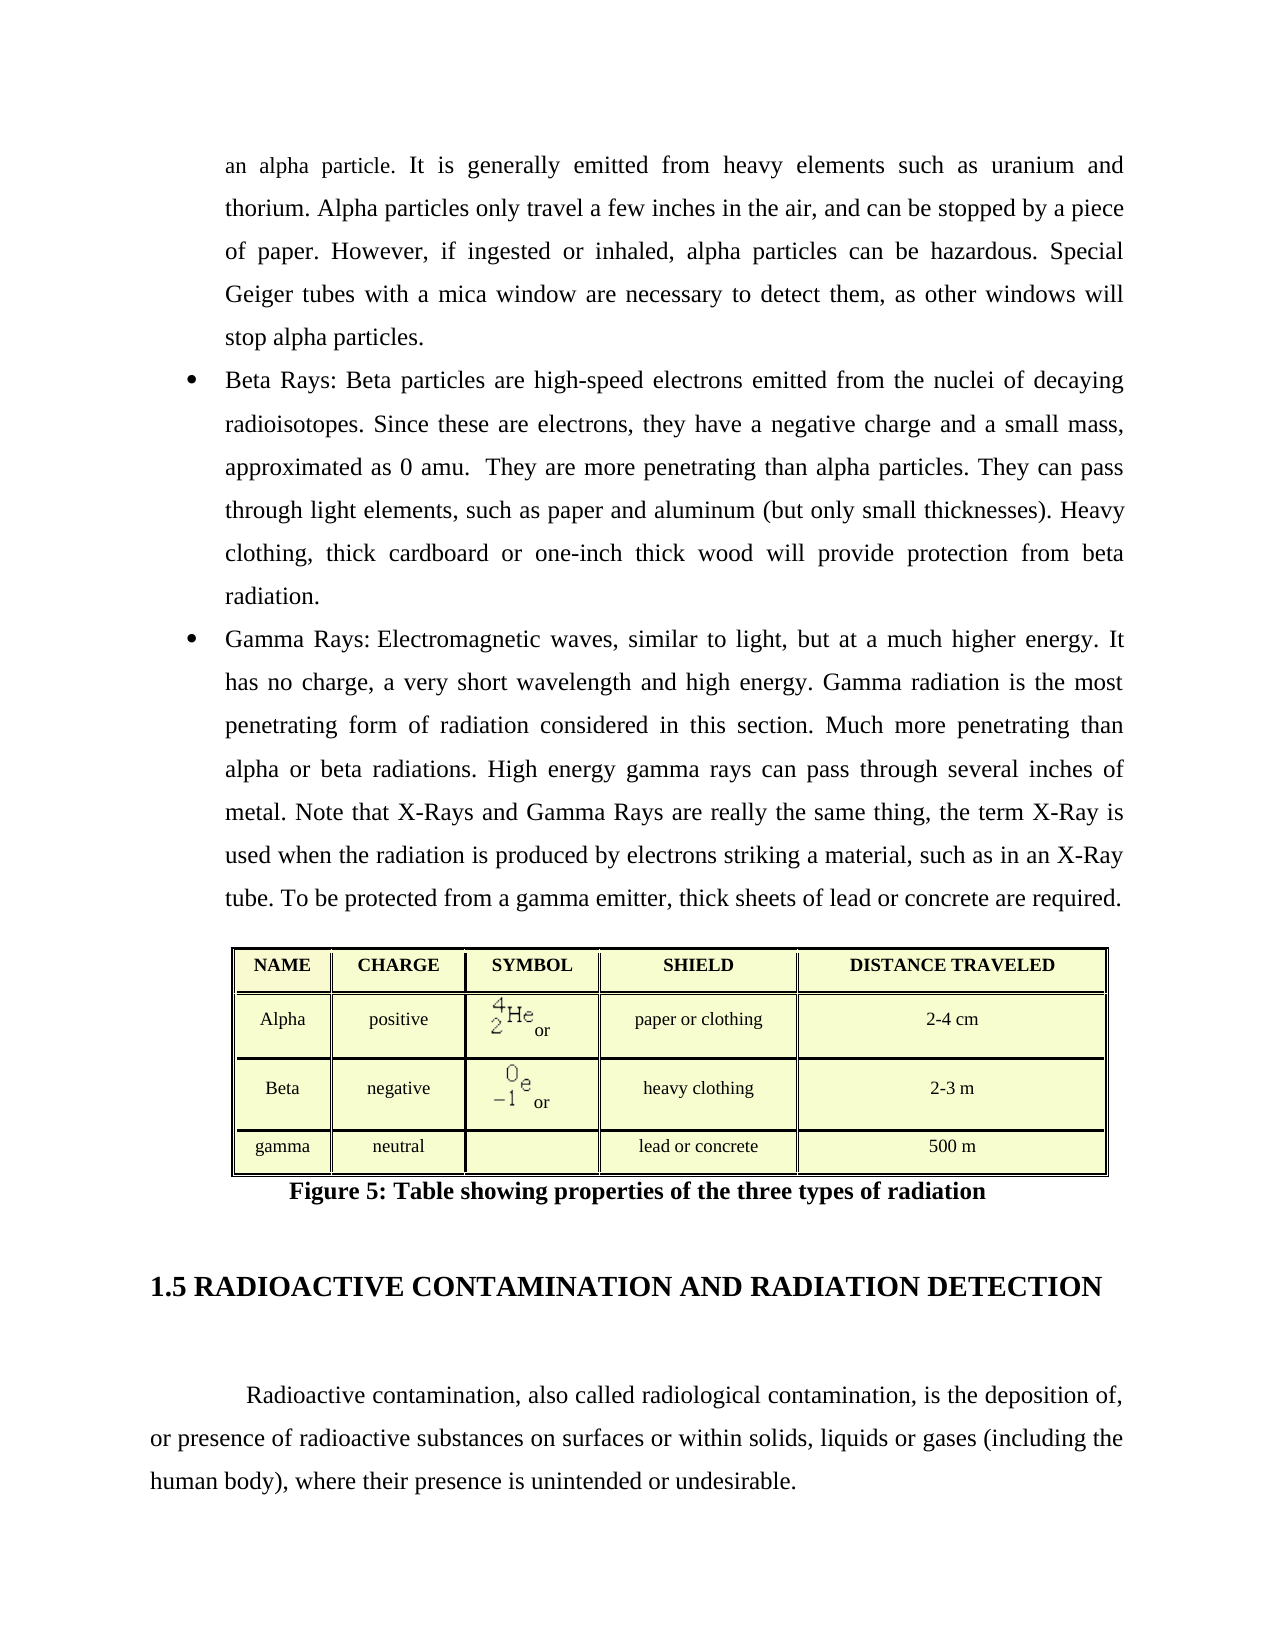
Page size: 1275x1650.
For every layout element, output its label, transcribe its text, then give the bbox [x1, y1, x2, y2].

table_header DISTANCE TRAVELED [798, 950, 1105, 991]
table_cell 2-3 m [799, 1057, 1105, 1129]
table_cell paper or clothing [601, 995, 796, 1057]
table_cell Alpha [235, 991, 330, 1057]
table_cell negative [333, 1060, 464, 1129]
subtitle 1.5 RADIOACTIVE CONTAMINATION AND RADIATION DETECTION [150, 1269, 1125, 1303]
table_cell lead or concrete [600, 1132, 797, 1173]
table_cell or  [467, 995, 598, 1057]
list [187, 150, 1125, 351]
table_header SHIELD [600, 950, 797, 991]
table_header SYMBOL [465, 950, 599, 991]
table_cell 500 m [798, 1129, 1105, 1173]
picture [490, 997, 535, 1037]
table_cell  [465, 1132, 599, 1173]
table_cell heavy clothing [601, 1060, 796, 1129]
table_cell Beta [235, 1057, 330, 1129]
table_header NAME [235, 950, 332, 991]
table_cell 2-4 cm [799, 991, 1106, 1057]
table_cell neutral [332, 1132, 465, 1173]
table_cell gamma [235, 1129, 332, 1173]
text Radioactive contamination, also called radiological contamination, is the deposition of, or presence of radioactive substances on surfaces or within solids, liquids or gases (including the human body), where their presence is unintended or undesirable. [150, 1380, 1125, 1495]
list Beta Rays: Beta particles are high-speed electrons emitted from the nuclei of decaying radioisotopes. Since these are electrons, they have a negative charge and a small mass, approximated as 0 amu. They are more penetrating than alpha particles. They can pass through light elements, such as paper and aluminum (but only small thicknesses). Heavy clothing, thick cardboard or one-inch thick wood will provide protection from beta radiation. [187, 366, 1125, 610]
table_cell positive [333, 995, 464, 1057]
list Gamma Rays: Electromagnetic waves, similar to light, but at a much higher energy. It has no charge, a very short wavelength and high energy. Gamma radiation is the most penetrating form of radiation considered in this section. Much more penetrating than alpha or beta radiations. High energy gamma rays can pass through several inches of metal. Note that X-Rays and Gamma Rays are really the same thing, the term X-Ray is used when the radiation is produced by electrons striking a material, such as in an X-Ray tube. To be protected from a gamma emitter, thick sheets of lead or concrete are required. [187, 624, 1125, 912]
picture [491, 1063, 534, 1109]
table_cell or  [467, 1060, 598, 1129]
table_header CHARGE [332, 949, 465, 991]
text Figure 5: Table showing properties of the three types of radiation [150, 1176, 1125, 1205]
